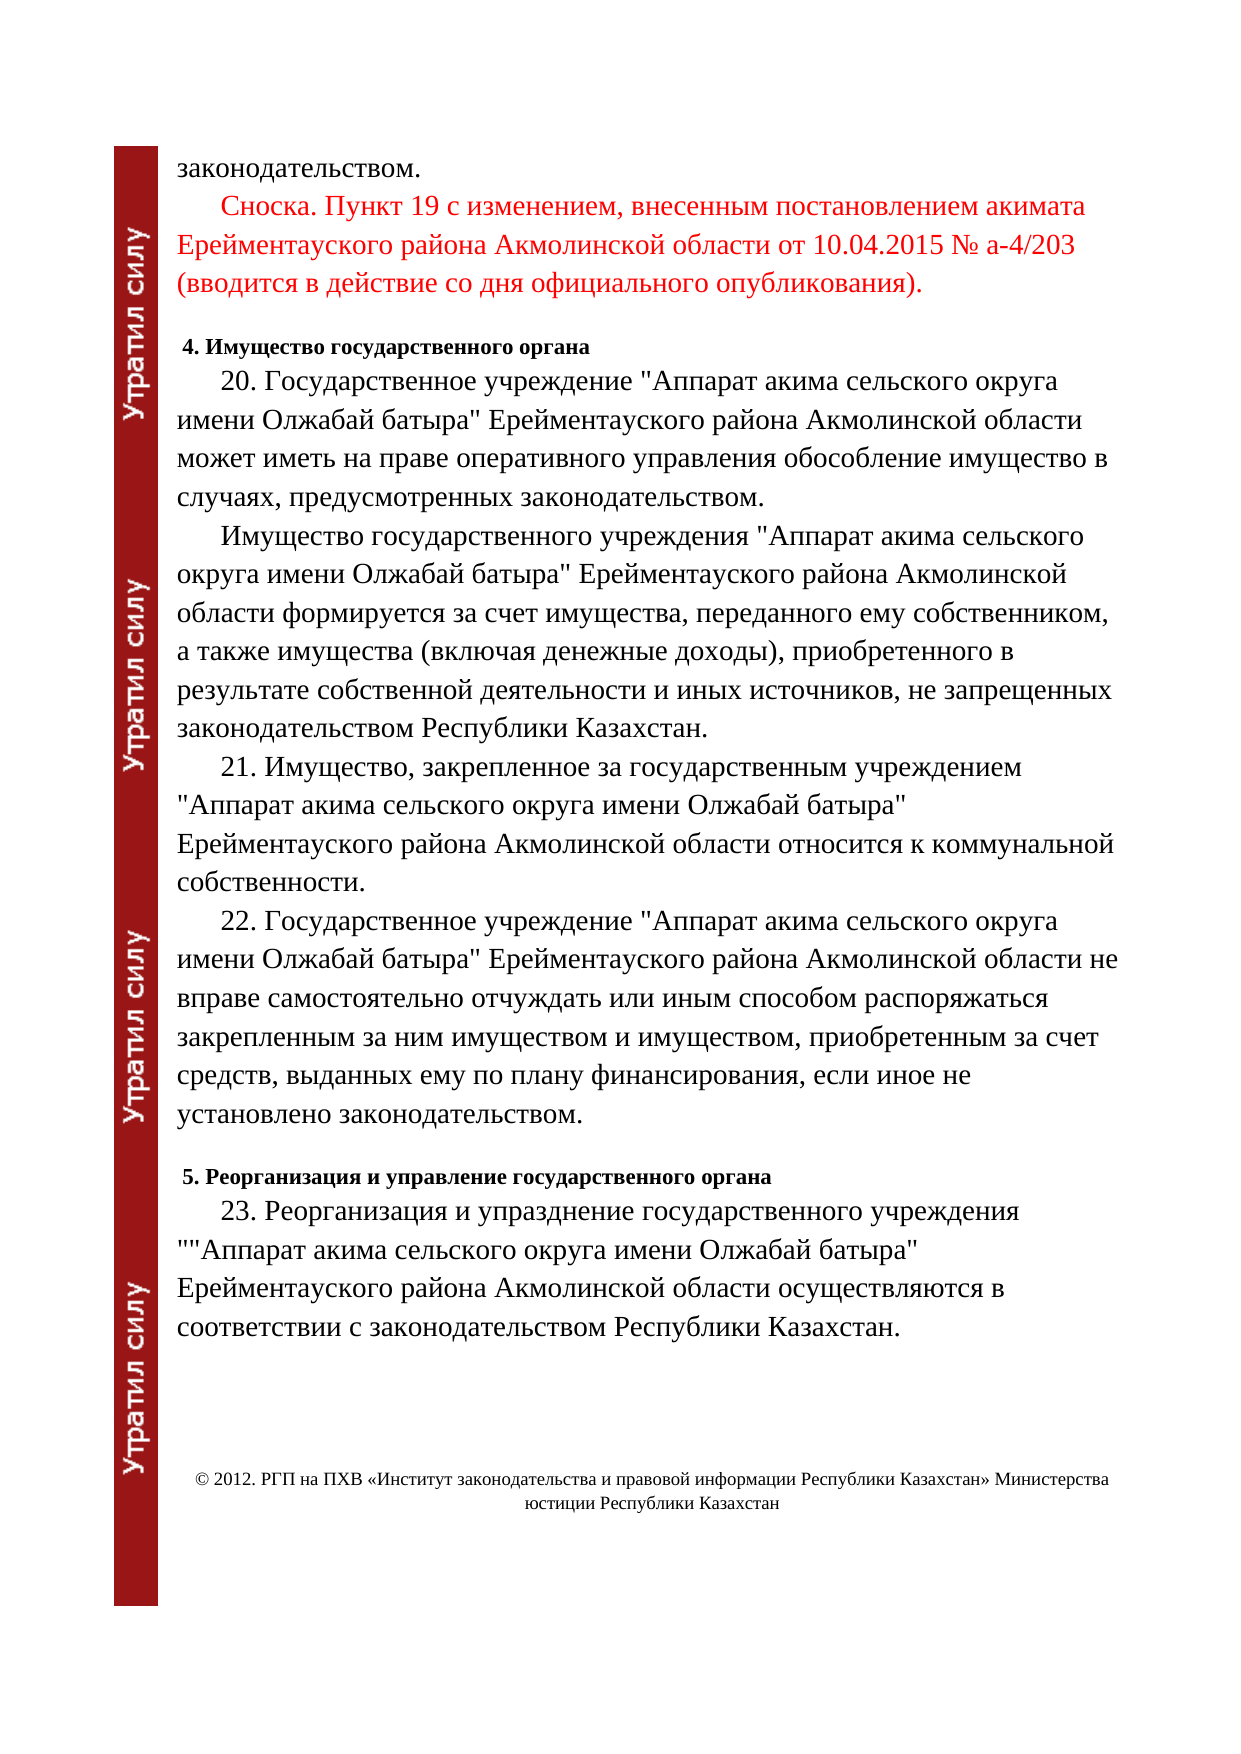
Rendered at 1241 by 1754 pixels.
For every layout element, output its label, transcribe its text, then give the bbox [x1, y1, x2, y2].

picture [114, 146, 158, 150]
picture [114, 1159, 158, 1163]
picture [114, 329, 158, 333]
text © 2012. РГП на ПХВ «Институт законодательства и правовой информации Республики Казахстан» Министерства юстиции Республики Казахстан [112, 1467, 1128, 1514]
text 20. Государственное учреждение "Аппарат акима сельского округа имени Олжабай батыра" Ерейментауского района Акмолинской области может иметь на праве оперативного управления обособление имущество в случаях, предусмотренных законодательством. Имущество государственного учреждения "Аппарат акима сельского округа имени Олжабай батыра" Ерейментауского района Акмолинской области формируется за счет имущества, переданного ему собственником, а также имущества (включая денежные доходы), приобретенного в результате собственной деятельности и иных источников, не запрещенных законодательством Республики Казахстан. 21. Имущество, закрепленное за государственным учреждением "Аппарат акима сельского округа имени Олжабай батыра" Ерейментауского района Акмолинской области относится к коммунальной собственности. 22. Государственное учреждение "Аппарат акима сельского округа имени Олжабай батыра" Ерейментауского района Акмолинской области не вправе самостоятельно отчуждать или иным способом распоряжаться закрепленным за ним имуществом и имуществом, приобретенным за счет средств, выданных ему по плану финансирования, если иное не установлено законодательством. [112, 363, 1128, 1159]
text 5. Реорганизация и управление государственного органа [112, 1163, 1128, 1190]
picture [114, 359, 158, 363]
picture [114, 1514, 158, 1606]
picture [114, 1373, 158, 1467]
text 4. Имущество государственного органа [112, 333, 1128, 359]
text 23. Реорганизация и упразднение государственного учреждения ""Аппарат акима сельского округа имени Олжабай батыра" Ерейментауского района Акмолинской области осуществляются в соответствии с законодательством Республики Казахстан. [112, 1193, 1128, 1373]
